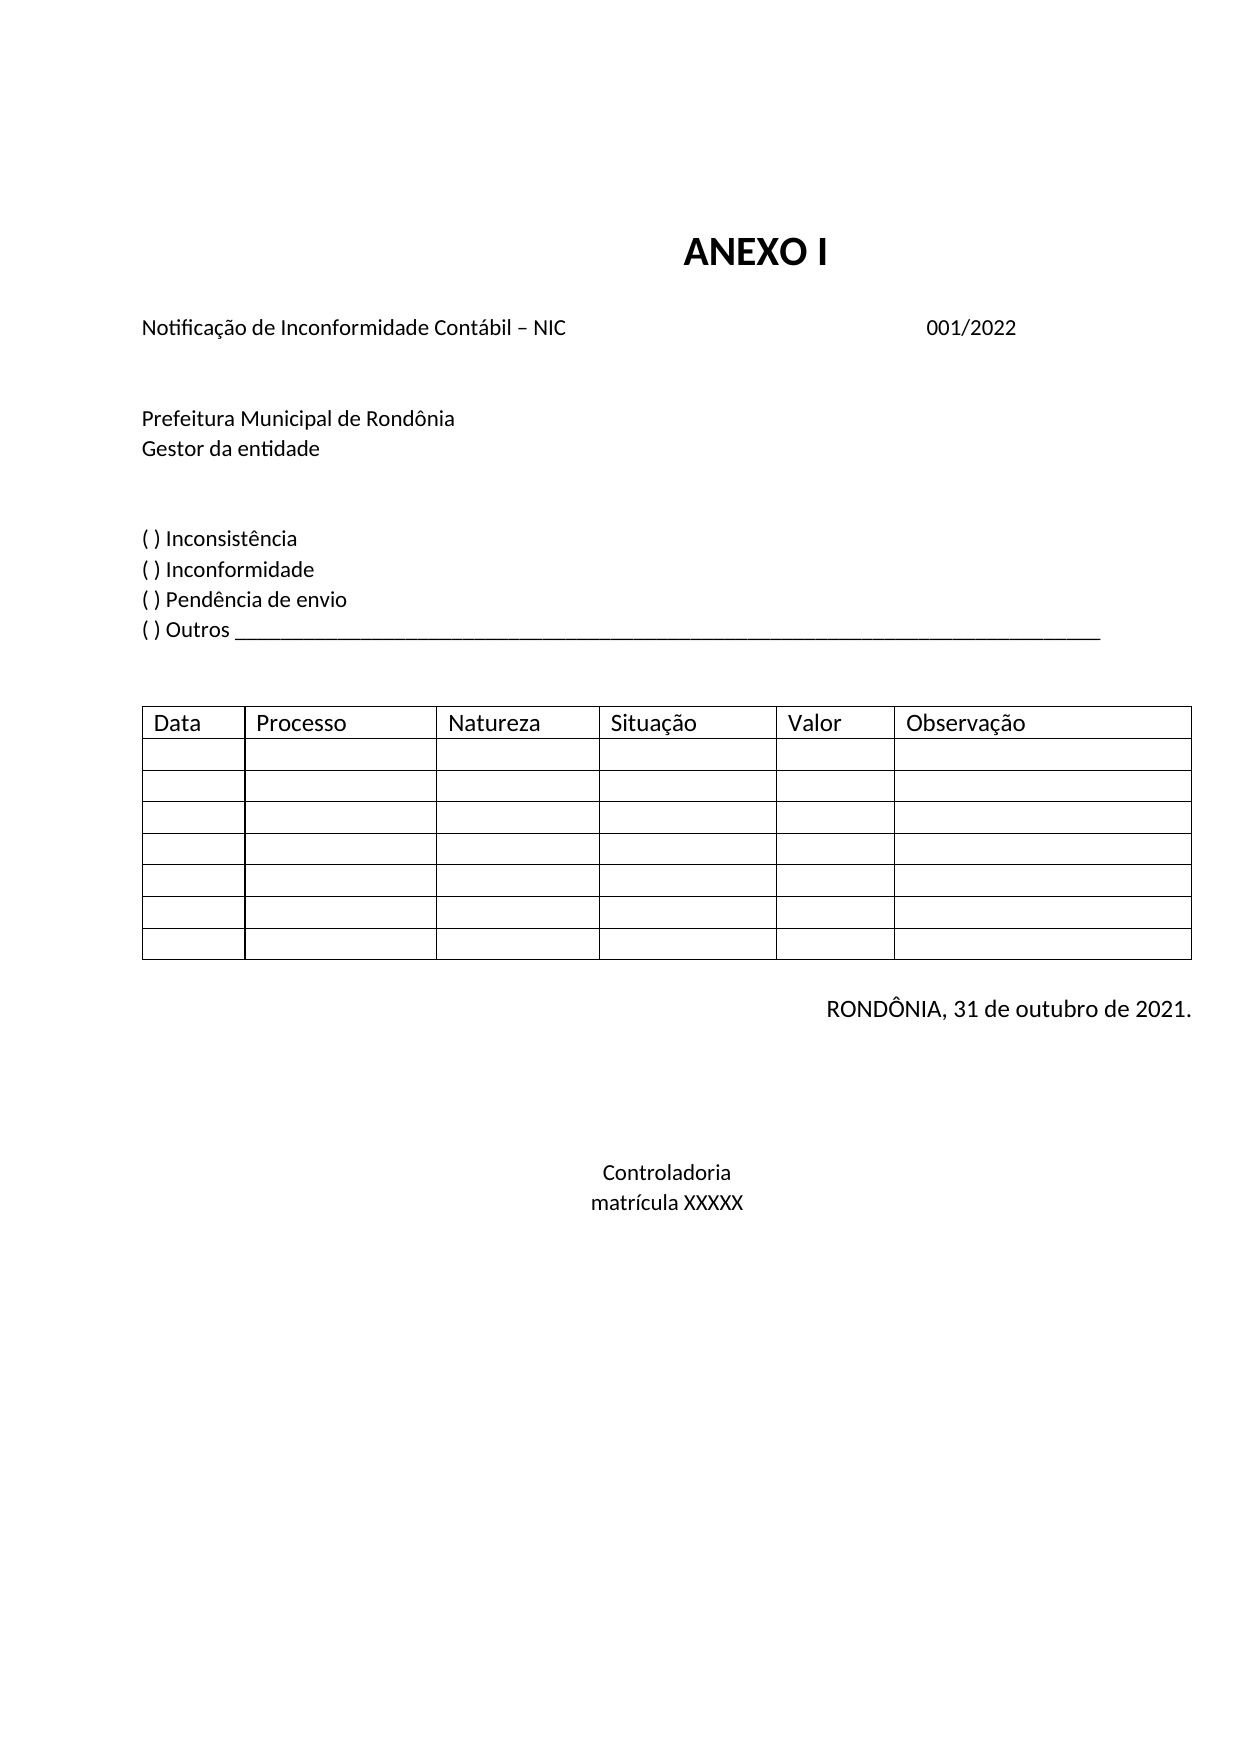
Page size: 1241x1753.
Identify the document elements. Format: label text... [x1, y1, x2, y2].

table_header Data [143, 707, 244, 738]
table_cell [600, 802, 776, 833]
table_cell [437, 865, 599, 896]
table_cell [895, 739, 1191, 770]
table_cell [895, 771, 1191, 801]
table_cell [895, 802, 1191, 833]
table_cell [437, 802, 599, 833]
table_cell [246, 865, 436, 896]
table_cell [246, 897, 436, 927]
table_cell [600, 865, 776, 896]
text matrícula XXXXX [142, 1188, 1192, 1216]
text ANEXO I [142, 225, 1192, 276]
table_cell [600, 929, 776, 959]
table_cell [600, 739, 776, 770]
table_header Valor [777, 707, 894, 738]
table_cell [895, 834, 1191, 864]
table_cell [246, 771, 436, 801]
table_cell [777, 771, 894, 801]
table_cell [777, 929, 894, 959]
table_cell [143, 739, 244, 770]
table_cell [143, 834, 244, 864]
table_cell [143, 897, 244, 927]
table_header Observação [895, 707, 1191, 738]
table_cell [777, 802, 894, 833]
table_cell [777, 865, 894, 896]
table_cell [143, 771, 244, 801]
text ( ) Inconformidade [142, 555, 1192, 583]
table_cell [246, 929, 436, 959]
text Prefeitura Municipal de Rondônia [142, 404, 1192, 432]
text Controladoria [142, 1158, 1192, 1186]
text ( ) Inconsistência [142, 524, 1192, 553]
table_cell [777, 834, 894, 864]
table_cell [777, 897, 894, 927]
table_cell [437, 929, 599, 959]
table_cell [143, 802, 244, 833]
text Notificação de Inconformidade Contábil – NIC 001/2022 [142, 313, 1192, 341]
table_cell [437, 834, 599, 864]
table_cell [600, 897, 776, 927]
table_cell [437, 771, 599, 801]
table_header Natureza [437, 707, 599, 738]
table_cell [437, 739, 599, 770]
table_cell [777, 739, 894, 770]
table_cell [600, 771, 776, 801]
table_cell [143, 929, 244, 959]
text ( ) Outros ____________________________________________________________________________ [142, 615, 1192, 643]
table_header Processo [246, 707, 436, 738]
table_cell [895, 897, 1191, 927]
table_cell [895, 865, 1191, 896]
table_cell [600, 834, 776, 864]
text Gestor da entidade [142, 434, 1192, 462]
table_cell [246, 802, 436, 833]
table_header Situação [600, 707, 776, 738]
table_cell [437, 897, 599, 927]
text RONDÔNIA, 31 de outubro de 2021. [142, 993, 1192, 1023]
table_cell [246, 739, 436, 770]
text ( ) Pendência de envio [142, 585, 1192, 613]
table_cell [895, 929, 1191, 959]
table_cell [246, 834, 436, 864]
table_cell [143, 865, 244, 896]
